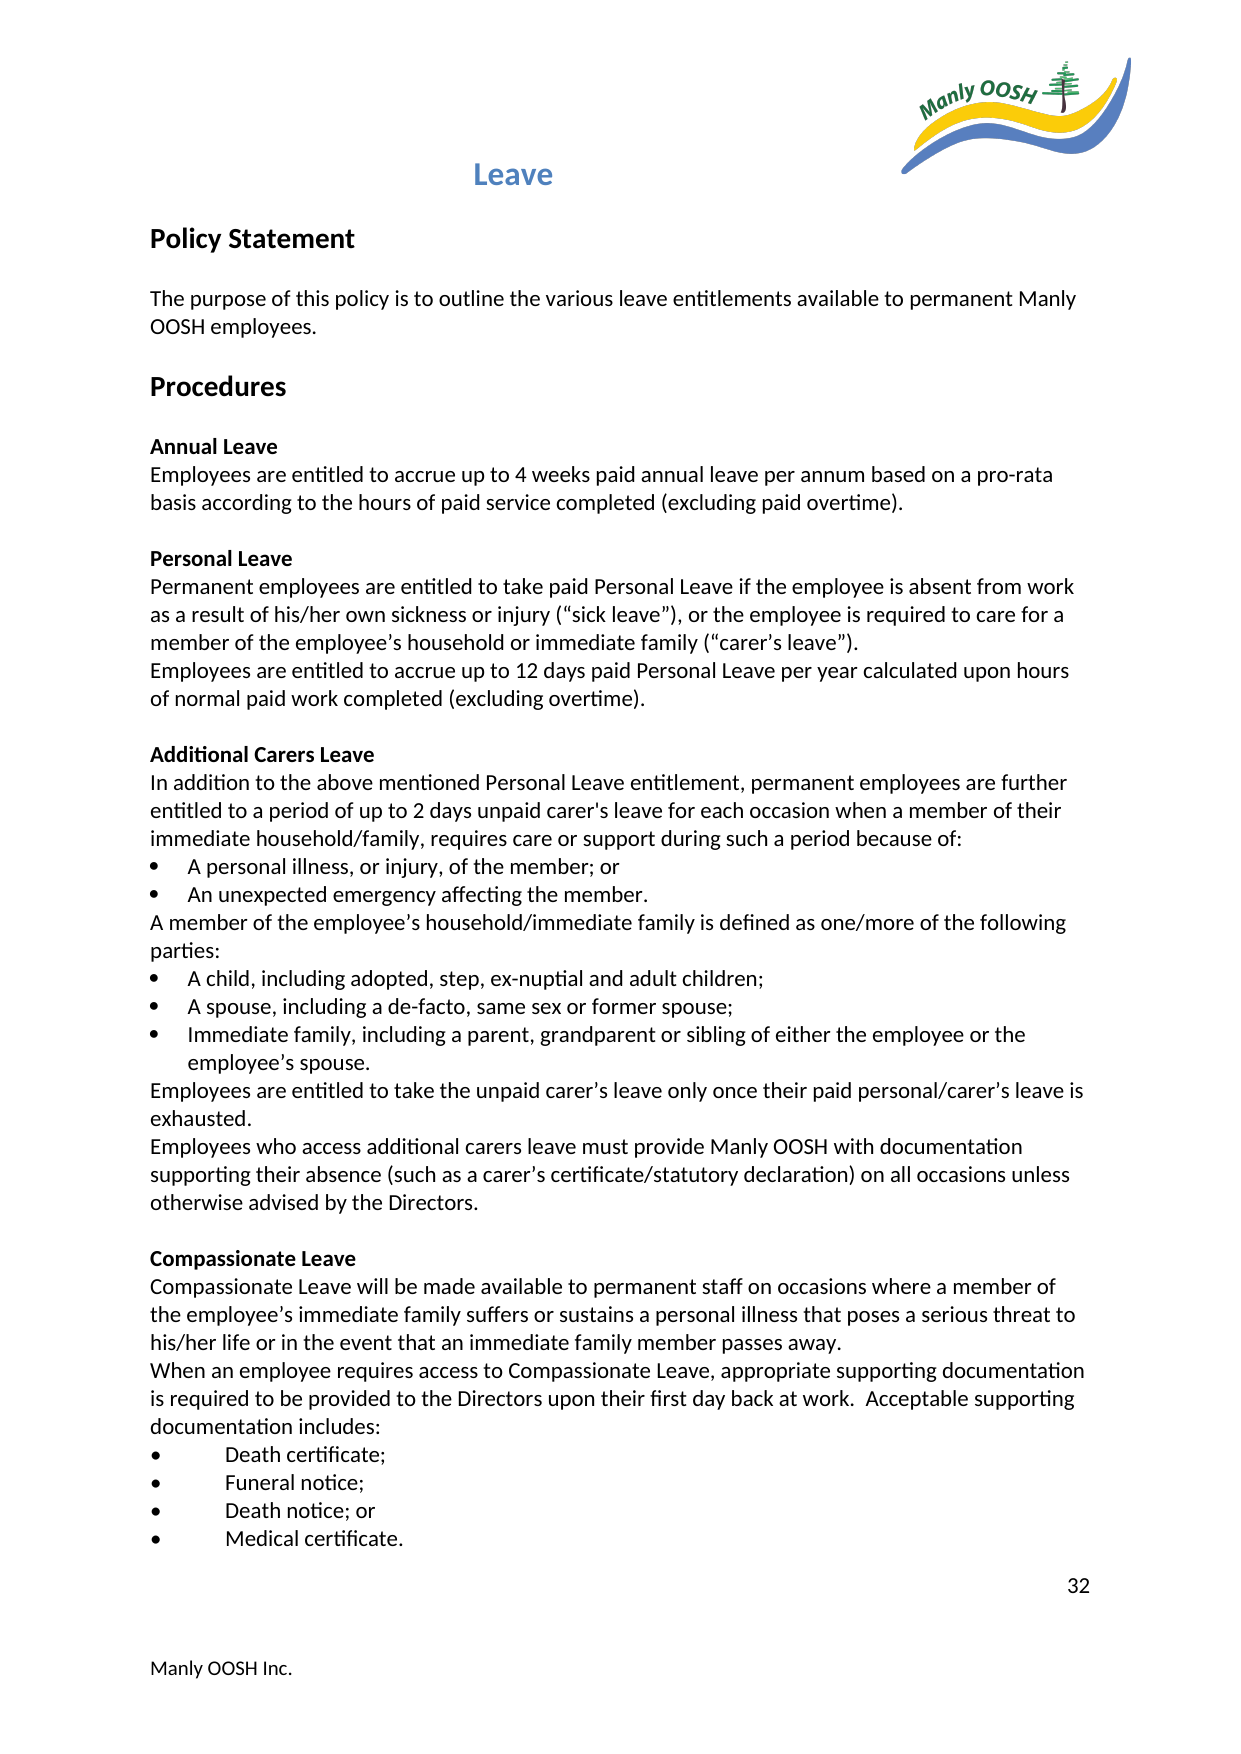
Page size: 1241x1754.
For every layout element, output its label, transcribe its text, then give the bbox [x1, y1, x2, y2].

text Compassionate Leave will be made available to permanent staff on occasions where a member of the employee’s immediate family suffers or sustains a personal illness that poses a serious threat to his/her life or in the event that an immediate family member passes away. [150, 1272, 1090, 1356]
text Employees who access additional carers leave must provide Manly OOSH with documentation supporting their absence (such as a carer’s certificate/statutory declaration) on all occasions unless otherwise advised by the Directors. [150, 1132, 1090, 1216]
text Employees are entitled to take the unpaid carer’s leave only once their paid personal/carer’s leave is exhausted. [150, 1076, 1090, 1132]
list Death notice; or [150, 1497, 1090, 1524]
text Annual Leave [150, 432, 1090, 460]
list Immediate family, including a parent, grandparent or sibling of either the employee or the employee’s spouse. [150, 1020, 1090, 1076]
text Employees are entitled to accrue up to 4 weeks paid annual leave per annum based on a pro-rata basis according to the hours of paid service completed (excluding paid overtime). [150, 460, 1090, 516]
text Policy Statement [150, 220, 1090, 256]
text A member of the employee’s household/immediate family is defined as one/more of the following parties: [150, 908, 1090, 964]
text Personal Leave [150, 544, 1090, 572]
text Employees are entitled to accrue up to 12 days paid Personal Leave per year calculated upon hours of normal paid work completed (excluding overtime). [150, 656, 1090, 712]
text In addition to the above mentioned Personal Leave entitlement, permanent employees are further entitled to a period of up to 2 days unpaid carer's leave for each occasion when a member of their immediate household/family, requires care or support during such a period because of: [150, 768, 1090, 852]
text Leave [150, 153, 1090, 193]
list A personal illness, or injury, of the member; or [150, 852, 1090, 880]
list Medical certificate. [150, 1524, 1090, 1553]
text Procedures [150, 368, 1090, 404]
text When an employee requires access to Compassionate Leave, appropriate supporting documentation is required to be provided to the Directors upon their first day back at work. Acceptable supporting documentation includes: [150, 1356, 1090, 1441]
list A spouse, including a de-facto, same sex or former spouse; [150, 992, 1090, 1020]
text Compassionate Leave [150, 1244, 1090, 1272]
picture [894, 49, 1135, 181]
text Permanent employees are entitled to take paid Personal Leave if the employee is absent from work as a result of his/her own sickness or injury (“sick leave”), or the employee is required to care for a member of the employee’s household or immediate family (“carer’s leave”). [150, 572, 1090, 656]
list Funeral notice; [150, 1468, 1090, 1497]
text The purpose of this policy is to outline the various leave entitlements available to permanent Manly OOSH employees. [150, 284, 1090, 340]
text Additional Carers Leave [150, 740, 1090, 768]
list Death certificate; [150, 1441, 1090, 1468]
list An unexpected emergency affecting the member. [150, 880, 1090, 908]
list A child, including adopted, step, ex-nuptial and adult children; [150, 964, 1090, 992]
